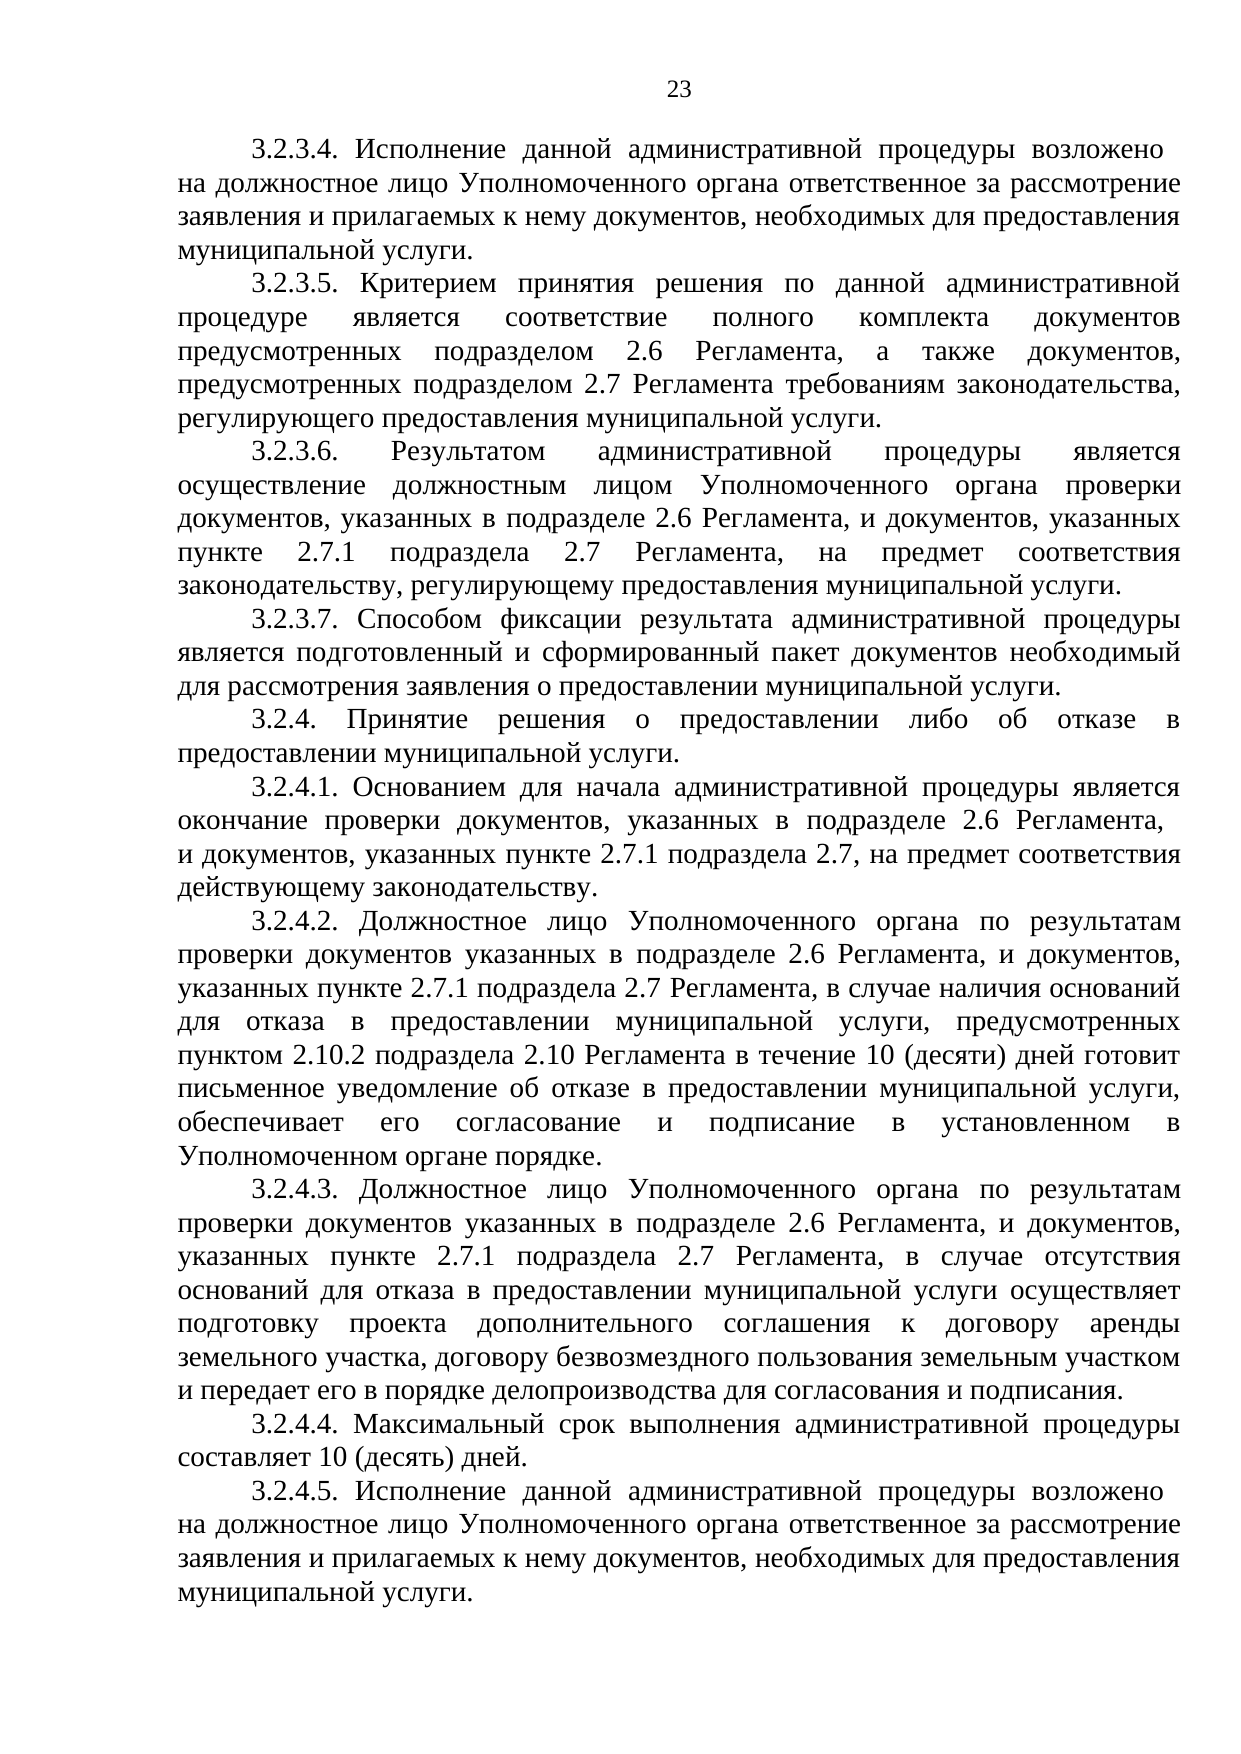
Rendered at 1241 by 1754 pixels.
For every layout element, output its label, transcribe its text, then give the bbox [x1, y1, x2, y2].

text 3.2.3.7. Способом фиксации результата административной процедуры является подготовленный и сформированный пакет документов необходимый для рассмотрения заявления о предоставлении муниципальной услуги. [177, 601, 1181, 702]
text 3.2.3.4. Исполнение данной административной процедуры возложено на должностное лицо Уполномоченного органа ответственное за рассмотрение заявления и прилагаемых к нему документов, необходимых для предоставления муниципальной услуги. [177, 131, 1181, 266]
text 3.2.4.4. Максимальный срок выполнения административной процедуры составляет 10 (десять) дней. [177, 1406, 1181, 1473]
text 3.2.4. Принятие решения о предоставлении либо об отказе в предоставлении муниципальной услуги. [177, 702, 1181, 769]
text 3.2.3.6. Результатом административной процедуры является осуществление должностным лицом Уполномоченного органа проверки документов, указанных в подразделе 2.6 Регламента, и документов, указанных пункте 2.7.1 подраздела 2.7 Регламента, на предмет соответствия законодательству, регулирующему предоставления муниципальной услуги. [177, 433, 1181, 601]
text 3.2.4.1. Основанием для начала административной процедуры является окончание проверки документов, указанных в подразделе 2.6 Регламента, и документов, указанных пункте 2.7.1 подраздела 2.7, на предмет соответствия действующему законодательству. [177, 769, 1181, 903]
text 3.2.3.5. Критерием принятия решения по данной административной процедуре является соответствие полного комплекта документов предусмотренных подразделом 2.6 Регламента, а также документов, предусмотренных подразделом 2.7 Регламента требованиям законодательства, регулирующего предоставления муниципальной услуги. [177, 266, 1181, 433]
text 3.2.4.2. Должностное лицо Уполномоченного органа по результатам проверки документов указанных в подразделе 2.6 Регламента, и документов, указанных пункте 2.7.1 подраздела 2.7 Регламента, в случае наличия оснований для отказа в предоставлении муниципальной услуги, предусмотренных пунктом 2.10.2 подраздела 2.10 Регламента в течение 10 (десяти) дней готовит письменное уведомление об отказе в предоставлении муниципальной услуги, обеспечивает его согласование и подписание в установленном в Уполномоченном органе порядке. [177, 903, 1181, 1171]
text 3.2.4.5. Исполнение данной административной процедуры возложено на должностное лицо Уполномоченного органа ответственное за рассмотрение заявления и прилагаемых к нему документов, необходимых для предоставления муниципальной услуги. [177, 1473, 1181, 1607]
text 3.2.4.3. Должностное лицо Уполномоченного органа по результатам проверки документов указанных в подразделе 2.6 Регламента, и документов, указанных пункте 2.7.1 подраздела 2.7 Регламента, в случае отсутствия оснований для отказа в предоставлении муниципальной услуги осуществляет подготовку проекта дополнительного соглашения к договору аренды земельного участка, договору безвозмездного пользования земельным участком и передает его в порядке делопроизводства для согласования и подписания. [177, 1171, 1181, 1406]
